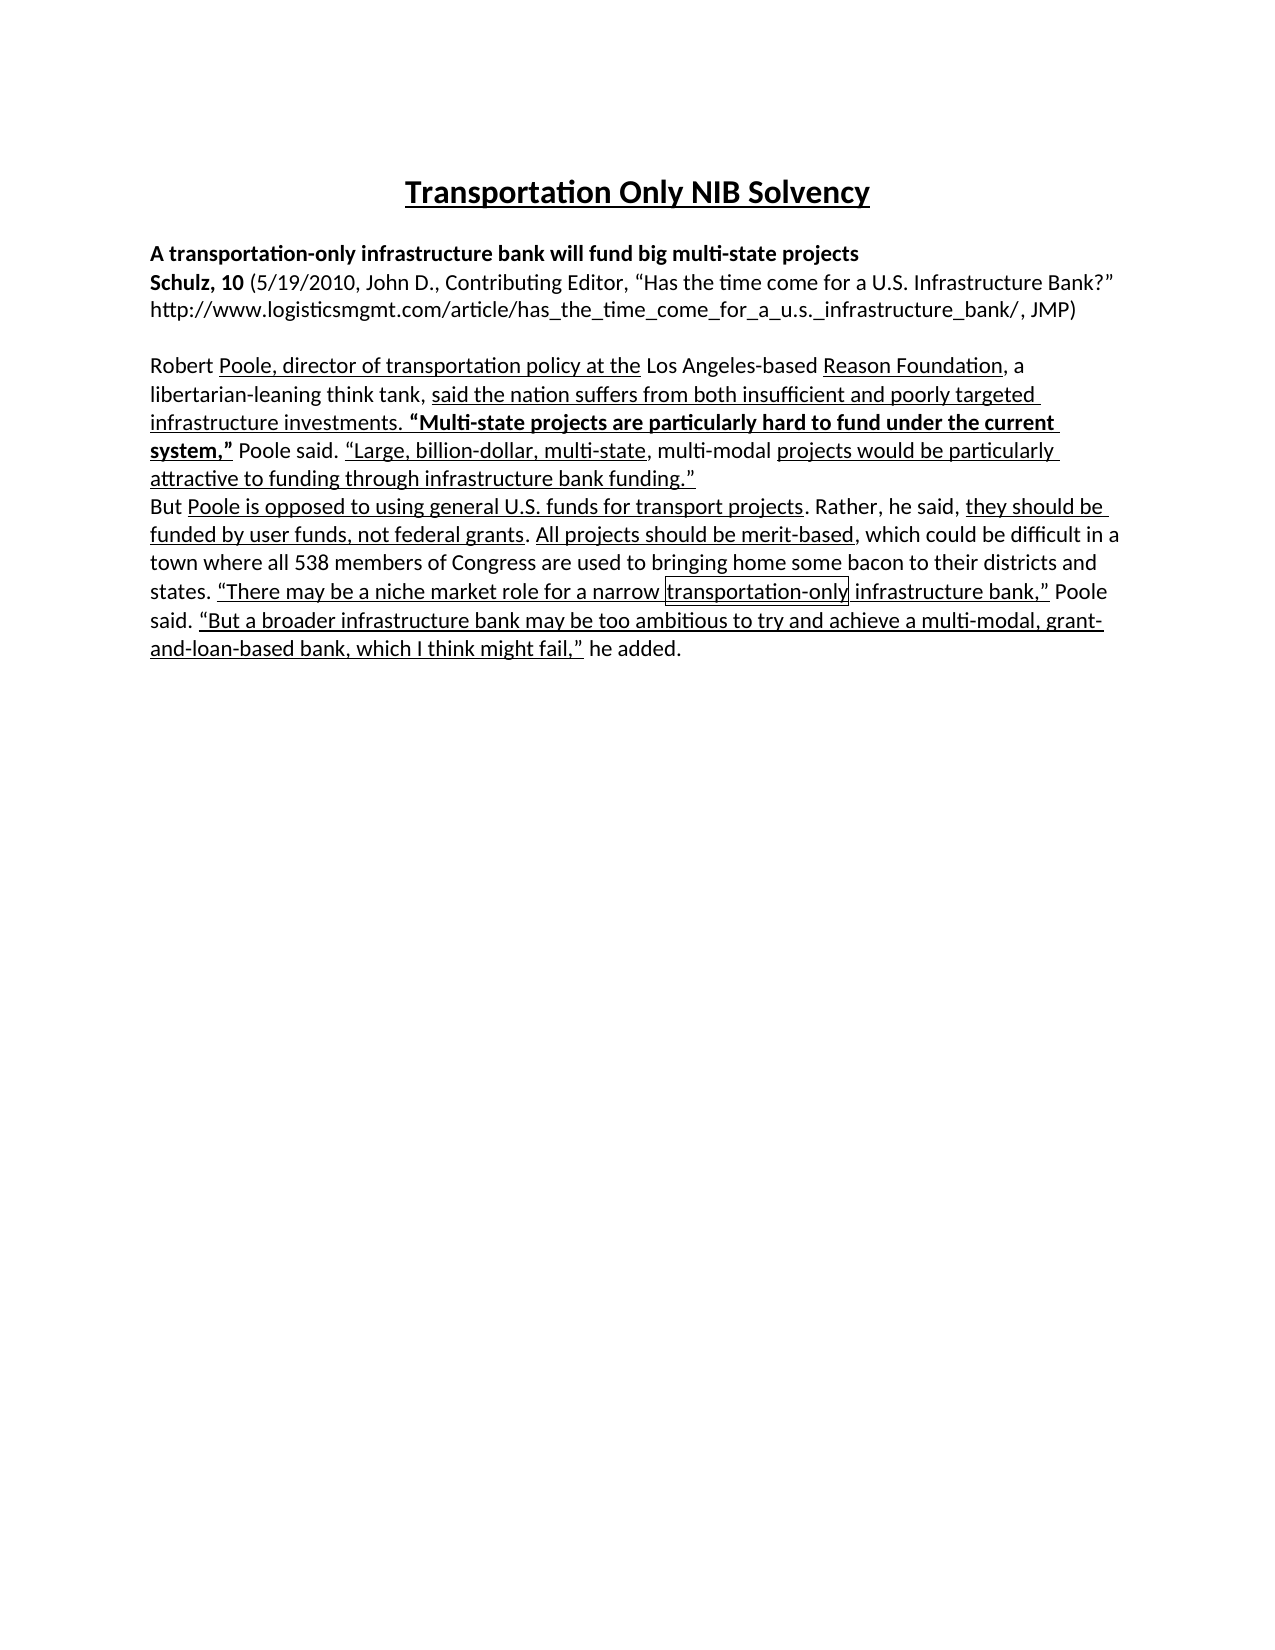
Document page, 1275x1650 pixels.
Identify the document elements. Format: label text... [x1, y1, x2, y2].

text Schulz, 10 (5/19/2010, John D., Contributing Editor, “Has the time come for a U.S. Infrastructure Bank?” http://www.logisticsmgmt.com/article/has_the_time_come_for_a_u.s._infrastructure_bank/, JMP) [150, 268, 1125, 324]
text But Poole is opposed to using general U.S. funds for transport projects. Rather, he said, they should be funded by user funds, not federal grants. All projects should be merit-based, which could be difficult in a town where all 538 members of Congress are used to bringing home some bacon to their districts and states. “There may be a niche market role for a narrow transportation-only infrastructure bank,” Poole said. “But a broader infrastructure bank may be too ambitious to try and achieve a multi-modal, grant-and-loan-based bank, which I think might fail,” he added. [150, 492, 1125, 662]
subtitle Transportation Only NIB Solvency [150, 171, 1125, 212]
text A transportation-only infrastructure bank will fund big multi-state projects [150, 239, 1125, 268]
text Robert Poole, director of transportation policy at the Los Angeles-based Reason Foundation, a libertarian-leaning think tank, said the nation suffers from both insufficient and poorly targeted infrastructure investments. “Multi-state projects are particularly hard to fund under the current system,” Poole said. “Large, billion-dollar, multi-state, multi-modal projects would be particularly attractive to funding through infrastructure bank funding.” [150, 352, 1125, 492]
